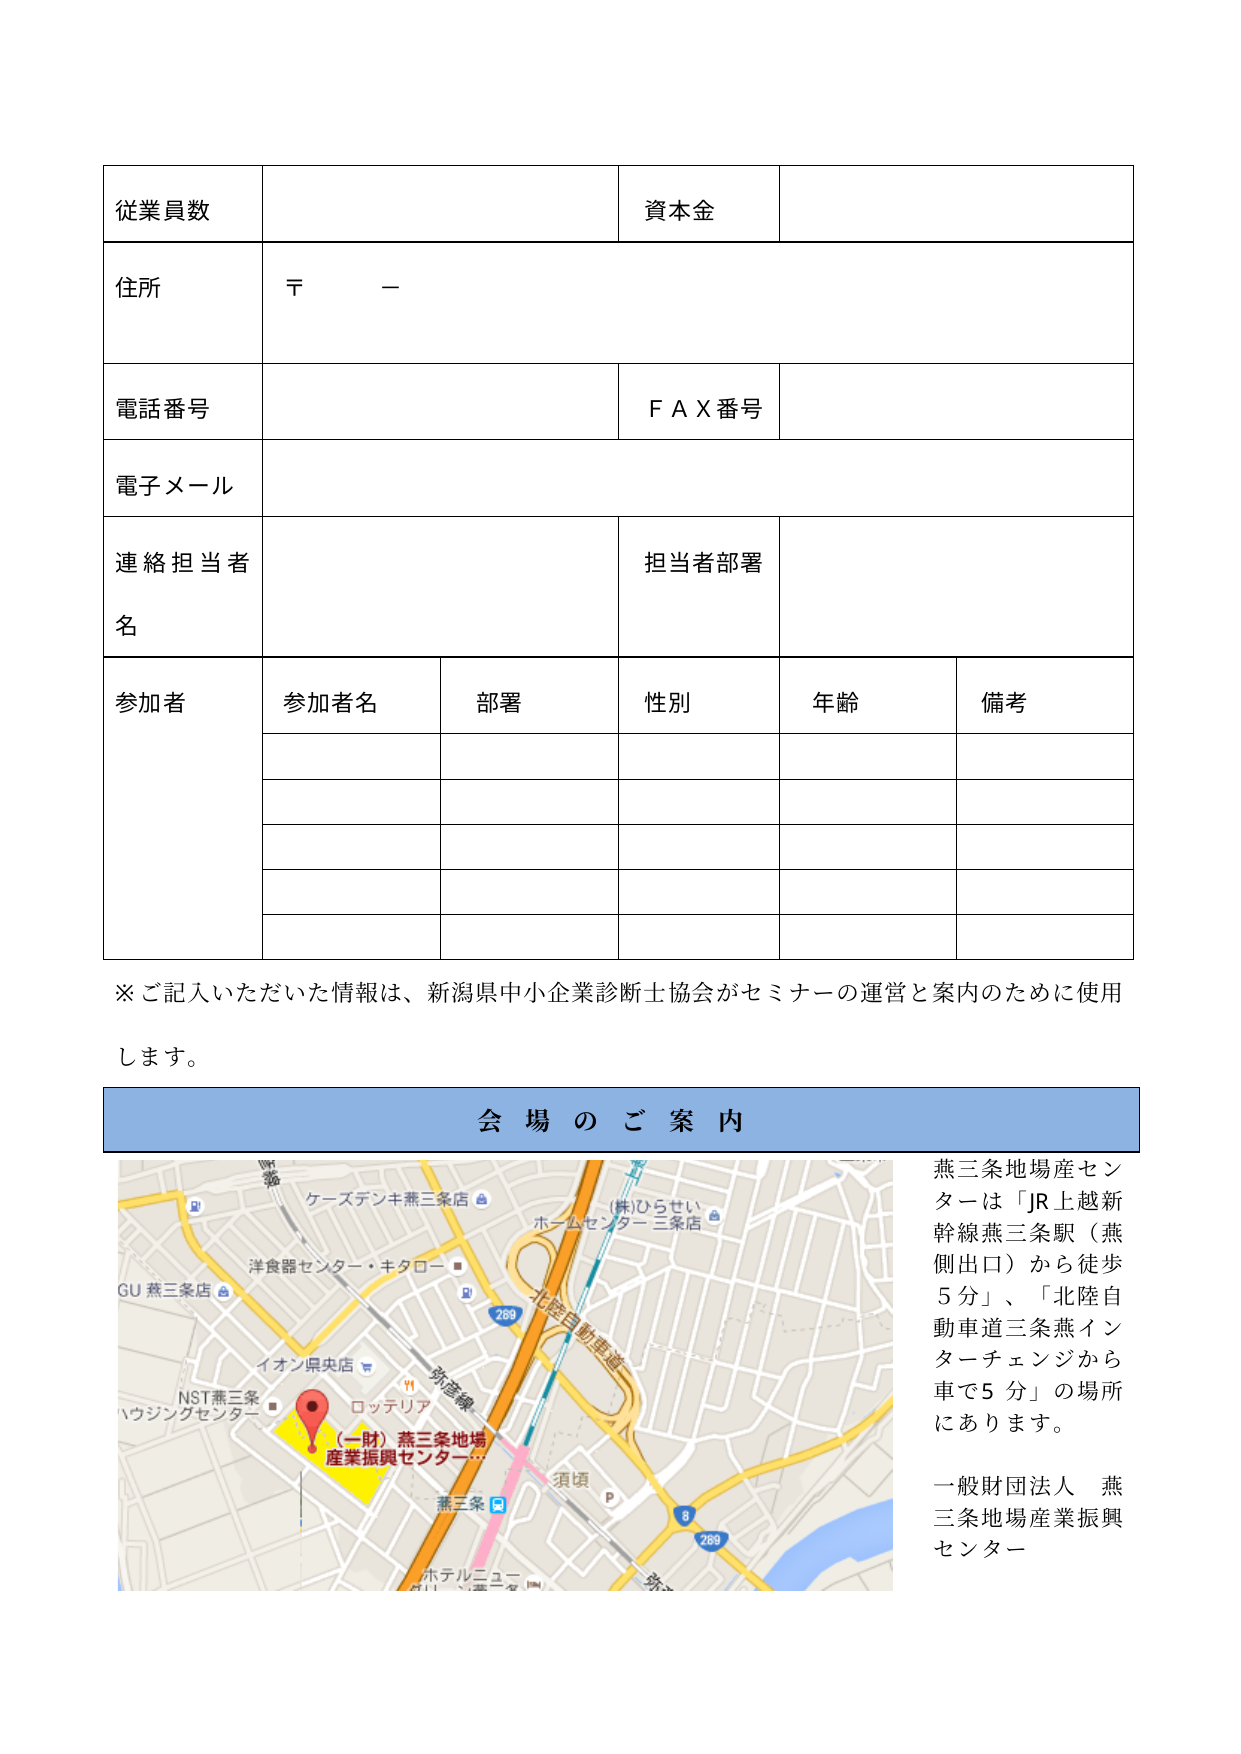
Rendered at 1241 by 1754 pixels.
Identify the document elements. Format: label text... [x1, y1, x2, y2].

table_cell 参加者名 [263, 658, 440, 733]
table_cell [619, 825, 779, 869]
table_cell 連絡担当者名 [104, 517, 262, 656]
table_cell [441, 825, 618, 869]
table_cell [780, 166, 1133, 241]
table_cell [263, 870, 440, 914]
table_cell [957, 780, 1133, 824]
table_cell [263, 440, 1133, 516]
table_cell [441, 780, 618, 824]
table_cell [780, 364, 1133, 439]
table_cell [957, 734, 1133, 778]
table_cell 資本金 [619, 166, 779, 241]
text ※ご記入いただいた情報は、新潟県中小企業診断士協会がセミナーの運営と案内のために使用します。 [115, 960, 1125, 1087]
table_cell [780, 870, 956, 914]
table_cell [263, 915, 440, 959]
picture [117, 1160, 893, 1591]
table_cell ＦＡＸ番号 [619, 364, 779, 439]
table_cell 性別 [619, 658, 779, 733]
table_cell [441, 734, 618, 778]
table_cell 〒 － [263, 243, 1133, 362]
table_cell 住所 [104, 243, 262, 362]
table_cell [263, 364, 618, 439]
text 一般財団法人 燕三条地場産業振興センター [893, 1469, 1125, 1564]
table_cell 年齢 [780, 658, 956, 733]
table_cell [263, 825, 440, 869]
table_cell 備考 [957, 658, 1133, 733]
table_cell [441, 870, 618, 914]
table_cell [619, 734, 779, 778]
table_cell [263, 517, 618, 656]
table_cell [957, 825, 1133, 869]
table_cell [780, 915, 956, 959]
table_cell 担当者部署 [619, 517, 779, 656]
table_cell 参加者 [104, 658, 262, 959]
table_cell [780, 780, 956, 824]
table_cell [780, 517, 1133, 656]
table_cell [957, 870, 1133, 914]
table_cell [441, 915, 618, 959]
table_cell [619, 780, 779, 824]
table_cell [957, 915, 1133, 959]
text 燕三条地場産センターは「JR上越新幹線燕三条駅（燕側出口）から徒歩５分」、「北陸自動車道三条燕インターチェンジから車で5分」の場所にあります。 [115, 1153, 1125, 1437]
table_cell [263, 166, 618, 241]
table_header 会場のご案内 [104, 1088, 1139, 1151]
table_cell [263, 734, 440, 778]
table_cell [619, 870, 779, 914]
table_cell 部署 [441, 658, 618, 733]
table_cell 従業員数 [104, 166, 262, 241]
table_cell 電話番号 [104, 364, 262, 439]
table_cell [619, 915, 779, 959]
table_cell [780, 734, 956, 778]
table_cell 電子メール [104, 440, 262, 516]
table_cell [263, 780, 440, 824]
table_cell [780, 825, 956, 869]
